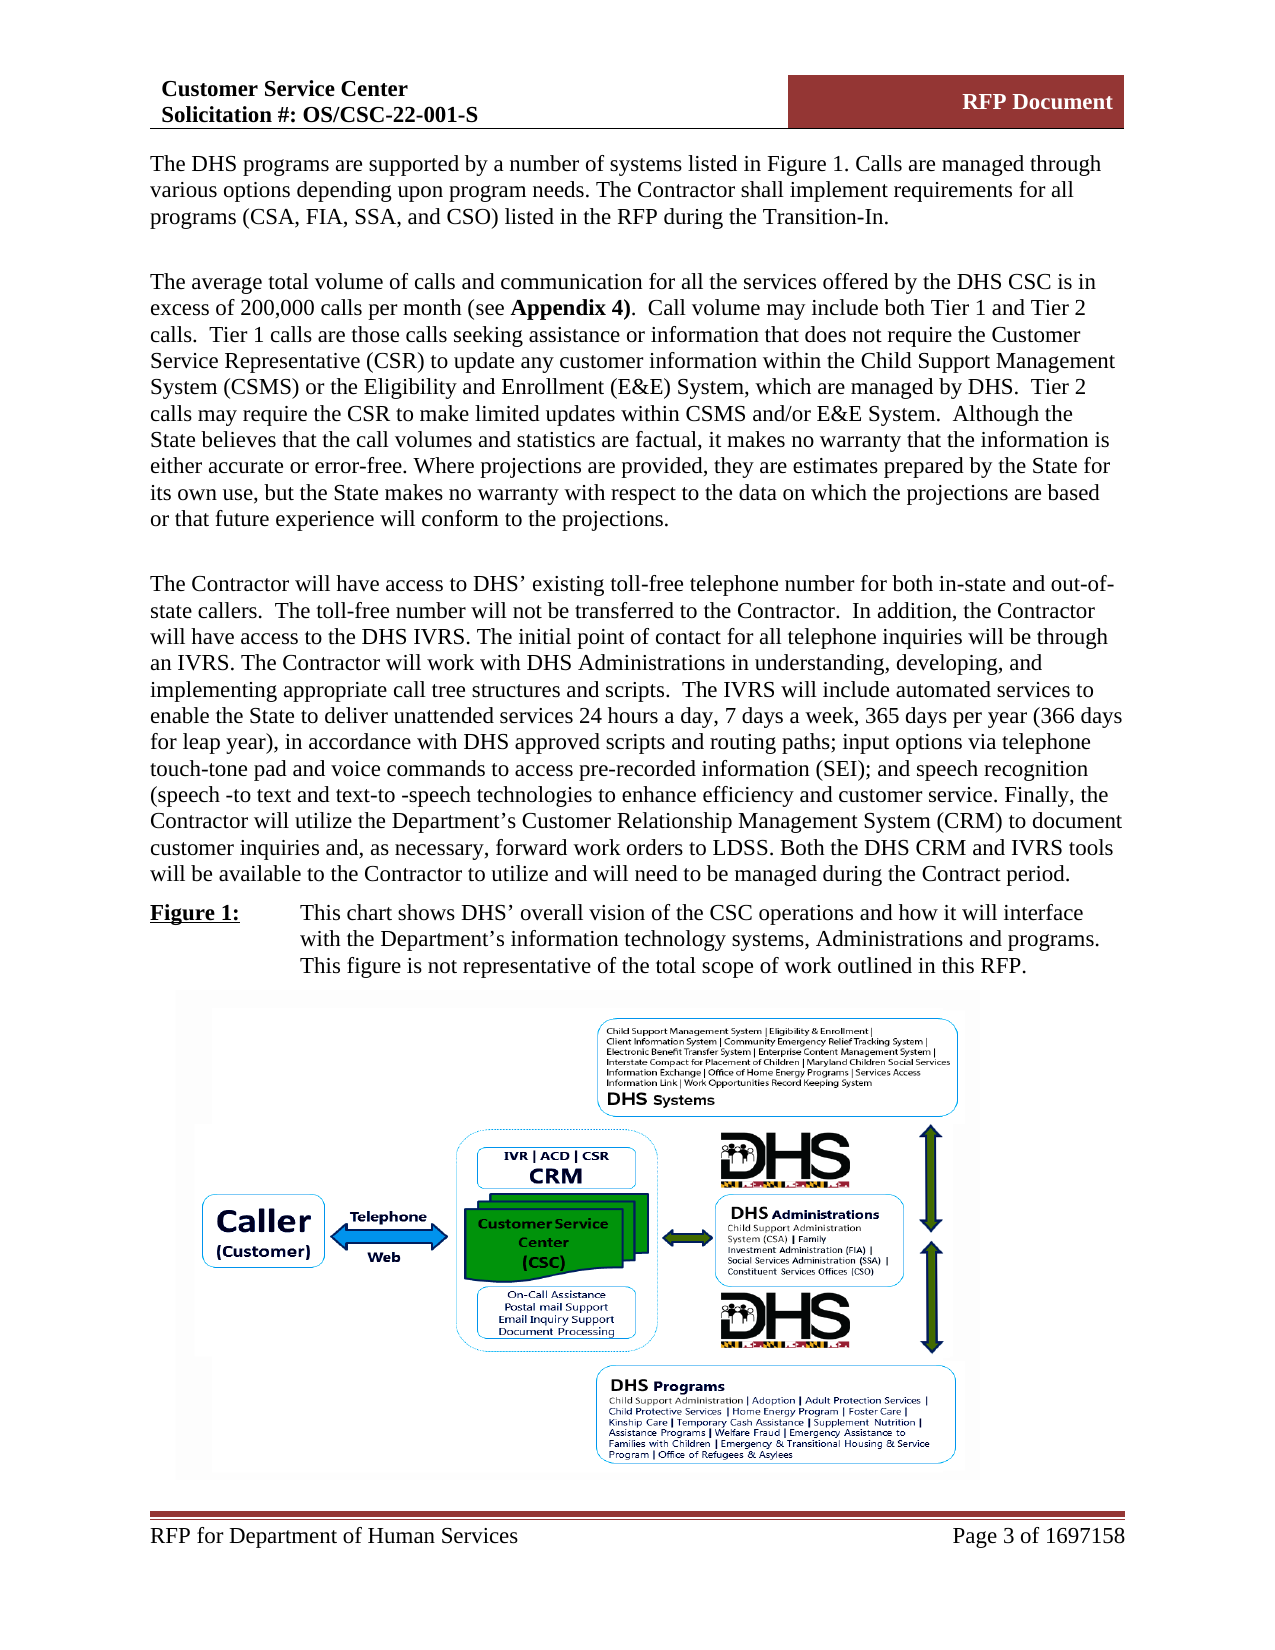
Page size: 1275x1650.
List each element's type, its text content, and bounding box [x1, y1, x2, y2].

text Figure 1: This chart shows DHS’ overall vision of the CSC operations and how it will interface with the Department’s information technology systems, Administrations and programs. This figure is not representative of the total scope of work outlined in this RFP. [150, 899, 1125, 978]
text The Contractor will have access to DHS’ existing toll-free telephone number for both in-state and out-of-state callers. The toll-free number will not be transferred to the Contractor. In addition, the Contractor will have access to the DHS IVRS. The initial point of contact for all telephone inquiries will be through an IVRS. The Contractor will work with DHS Administrations in understanding, developing, and implementing appropriate call tree structures and scripts. The IVRS will include automated services to enable the State to deliver unattended services 24 hours a day, 7 days a week, 365 days per year (366 days for leap year), in accordance with DHS approved scripts and routing paths; input options via telephone touch-tone pad and voice commands to access pre-recorded information (SEI); and speech recognition (speech -to text and text-to -speech technologies to enhance efficiency and customer service. Finally, the Contractor will utilize the Department’s Customer Relationship Management System (CRM) to document customer inquiries and, as necessary, forward work orders to LDSS. Both the DHS CRM and IVRS tools will be available to the Contractor to utilize and will need to be managed during the Contract period. [150, 570, 1125, 887]
text The average total volume of calls and communication for all the services offered by the DHS CSC is in excess of 200,000 calls per month (see Appendix 4). Call volume may include both Tier 1 and Tier 2 calls. Tier 1 calls are those calls seeking assistance or information that does not require the Customer Service Representative (CSR) to update any customer information within the Child Support Management System (CSMS) or the Eligibility and Enrollment (E&E) System, which are managed by DHS. Tier 2 calls may require the CSR to make limited updates within CSMS and/or E&E System. Although the State believes that the call volumes and statistics are factual, it makes no warranty that the information is either accurate or error-free. Where projections are provided, they are estimates prepared by the State for its own use, but the State makes no warranty with respect to the data on which the projections are based or that future experience will conform to the projections. [150, 268, 1125, 531]
picture [150, 990, 1005, 1480]
text The DHS programs are supported by a number of systems listed in Figure 1. Calls are managed through various options depending upon program needs. The Contractor shall implement requirements for all programs (CSA, FIA, SSA, and CSO) listed in the RFP during the Transition-In. [150, 150, 1125, 229]
